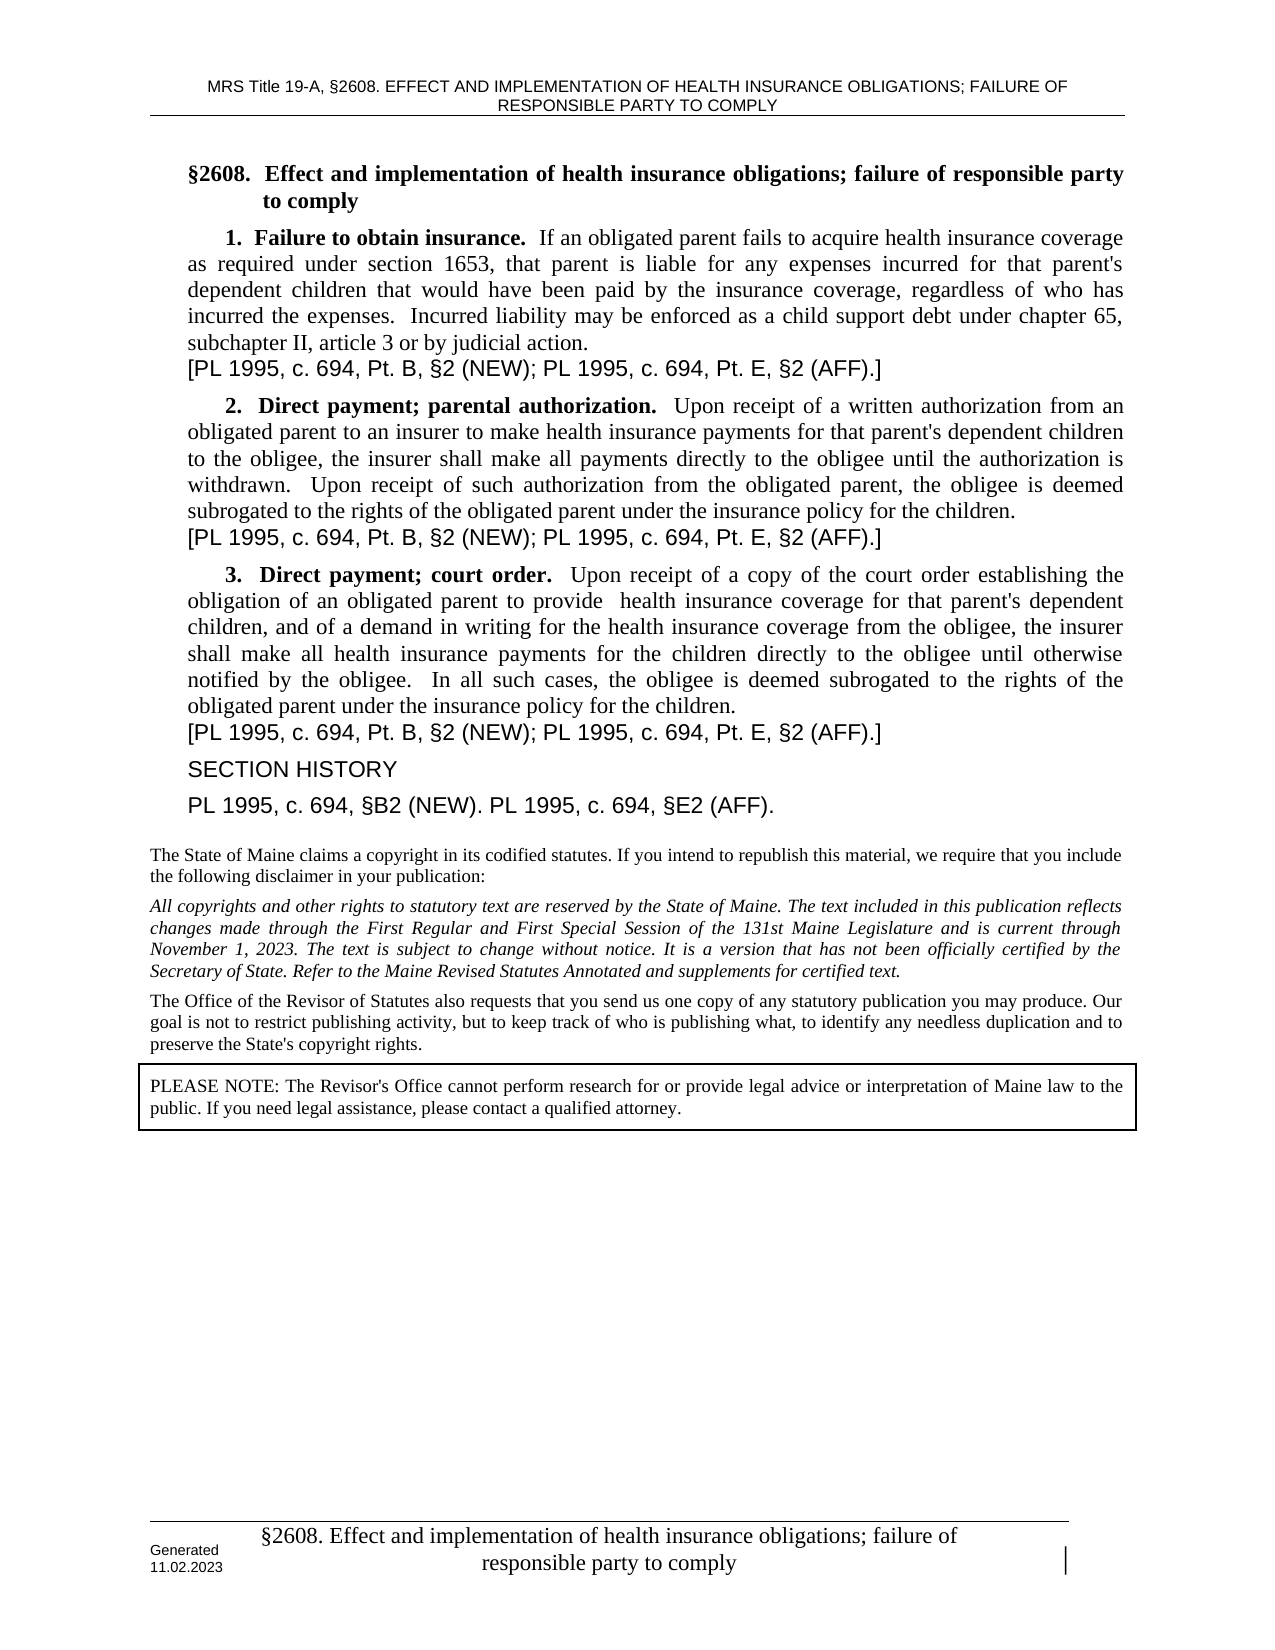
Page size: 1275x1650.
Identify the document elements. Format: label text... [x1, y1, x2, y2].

text The State of Maine claims a copyright in its codified statutes. If you intend to republish this material, we require that you include the following disclaimer in your publication: [150, 844, 1125, 887]
text SECTION HISTORY [187, 756, 1125, 782]
text 2. Direct payment; parental authorization. Upon receipt of a written authorization from an obligated parent to an insurer to make health insurance payments for that parent's dependent children to the obligee, the insurer shall make all payments directly to the obligee until the authorization is withdrawn. Upon receipt of such authorization from the obligated parent, the obligee is deemed subrogated to the rights of the obligated parent under the insurance policy for the children. [187, 392, 1125, 524]
text 1. Failure to obtain insurance. If an obligated parent fails to acquire health insurance coverage as required under section 1653, that parent is liable for any expenses incurred for that parent's dependent children that would have been paid by the insurance coverage, regardless of who has incurred the expenses. Incurred liability may be enforced as a child support debt under chapter 65, subchapter II, article 3 or by judicial action. [187, 223, 1125, 355]
text [PL 1995, c. 694, Pt. B, §2 (NEW); PL 1995, c. 694, Pt. E, §2 (AFF).] [187, 355, 1125, 382]
text [PL 1995, c. 694, Pt. B, §2 (NEW); PL 1995, c. 694, Pt. E, §2 (AFF).] [187, 524, 1125, 550]
text PLEASE NOTE: The Revisor's Office cannot perform research for or provide legal advice or interpretation of Maine law to the public. If you need legal assistance, please contact a qualified attorney. [140, 1065, 1135, 1129]
text [PL 1995, c. 694, Pt. B, §2 (NEW); PL 1995, c. 694, Pt. E, §2 (AFF).] [187, 719, 1125, 745]
text §2608. Effect and implementation of health insurance obligations; failure of responsible party to comply [187, 160, 1125, 213]
text All copyrights and other rights to statutory text are reserved by the State of Maine. The text included in this publication reflects changes made through the First Regular and First Special Session of the 131st Maine Legislature and is current through November 1, 2023 . The text is subject to change without notice. It is a version that has not been officially certified by the Secretary of State. Refer to the Maine Revised Statutes Annotated and supplements for certified text. [150, 895, 1125, 981]
text 3. Direct payment; court order. Upon receipt of a copy of the court order establishing the obligation of an obligated parent to provide health insurance coverage for that parent's dependent children, and of a demand in writing for the health insurance coverage from the obligee, the insurer shall make all health insurance payments for the children directly to the obligee until otherwise notified by the obligee. In all such cases, the obligee is deemed subrogated to the rights of the obligated parent under the insurance policy for the children. [187, 561, 1125, 719]
text PL 1995, c. 694, §B2 (NEW). PL 1995, c. 694, §E2 (AFF). [187, 792, 1125, 819]
text The Office of the Revisor of Statutes also requests that you send us one copy of any statutory publication you may produce. Our goal is not to restrict publishing activity, but to keep track of who is publishing what, to identify any needless duplication and to preserve the State's copyright rights. [150, 990, 1125, 1054]
